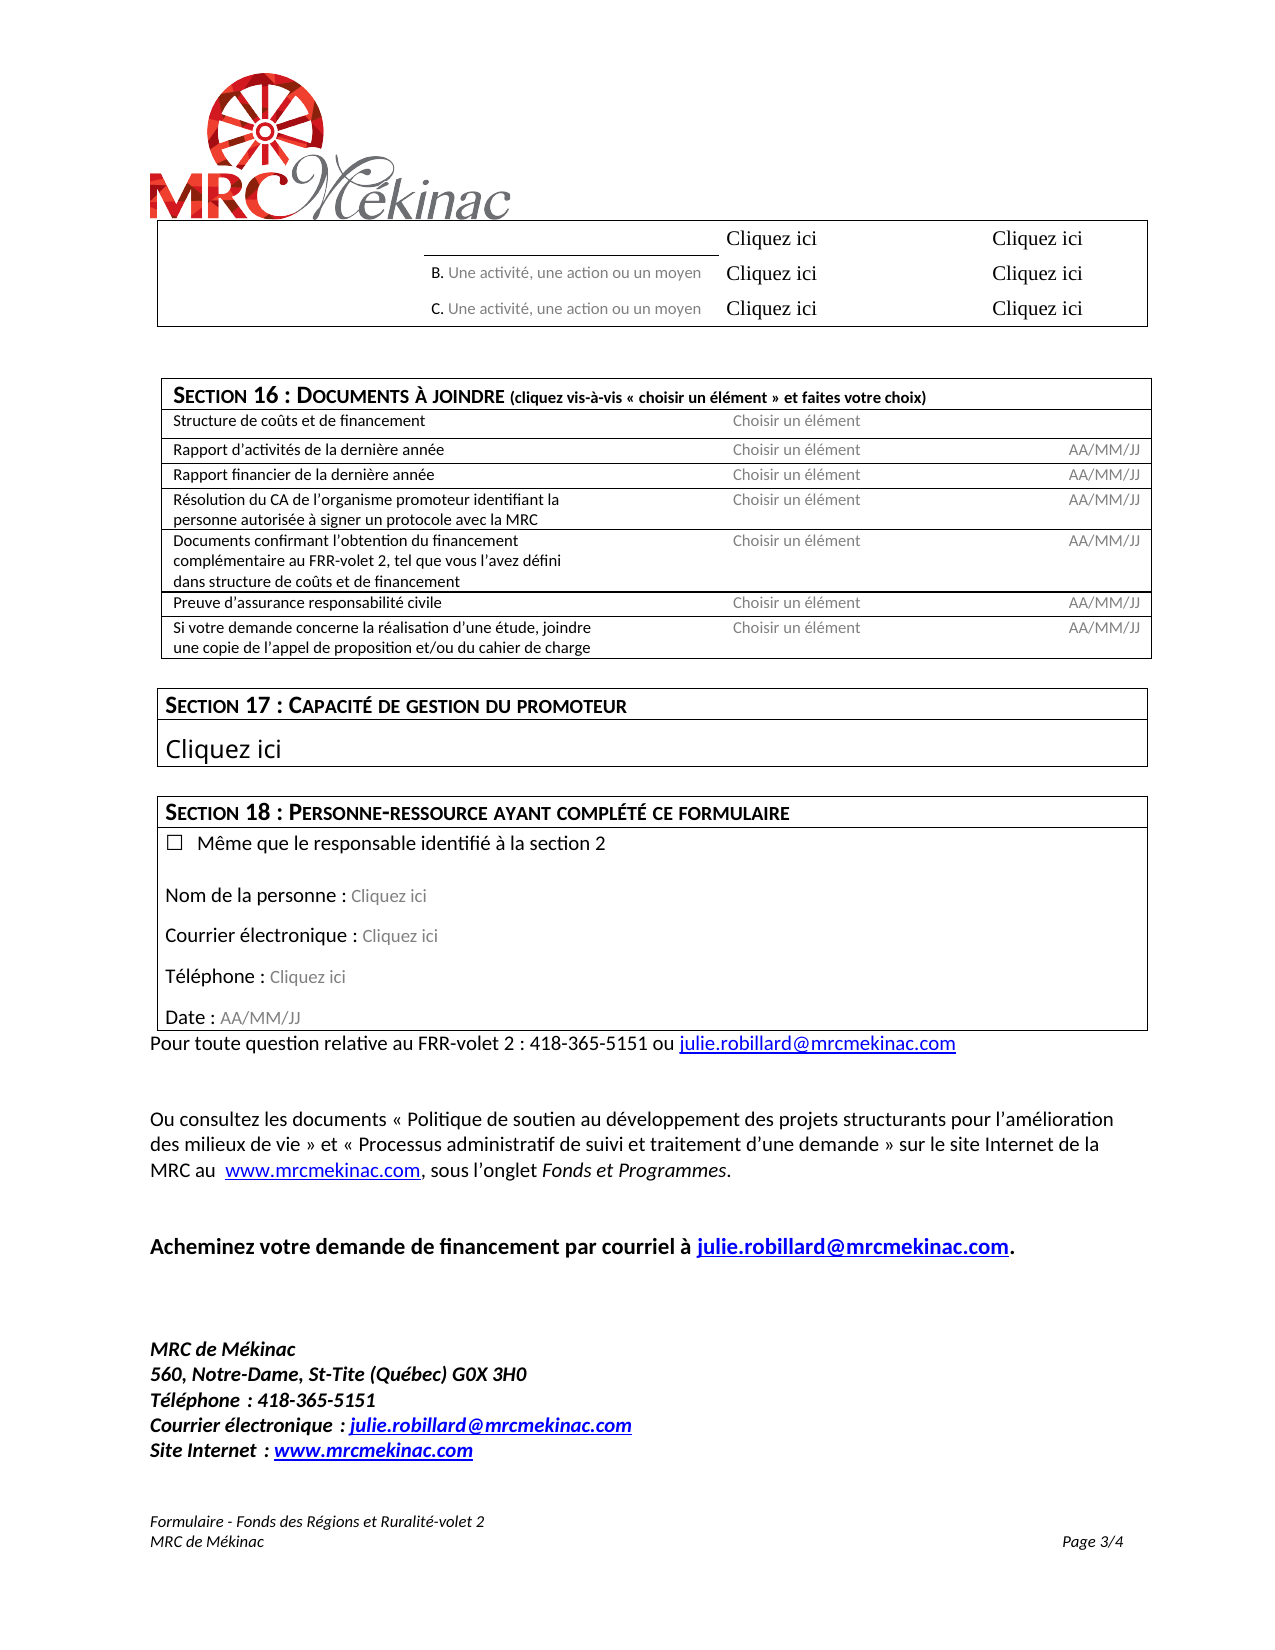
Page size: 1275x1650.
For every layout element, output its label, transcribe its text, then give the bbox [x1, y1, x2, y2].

table_header Section 16 : Documents à joindre (cliquez vis-à-vis « choisir un élément » et faites votre choix) [162, 379, 1151, 409]
table_cell B. [424, 256, 719, 290]
text Téléphone : 418-365-5151 [150, 1387, 1125, 1412]
text Courrier électronique : julie.robillard@mrcmekinac.com [150, 1412, 1125, 1438]
text Acheminez votre demande de financement par courriel à julie.robillard@mrcmekinac.com. [150, 1232, 1125, 1260]
table_cell Si votre demande concerne la réalisation d’une étude, joindre une copie de l’appel de proposition et/ou du cahier de charge [162, 617, 605, 658]
table_cell Rapport d’activités de la dernière année [162, 439, 605, 463]
text Ou consultez les documents « Politique de soutien au développement des projets structurants pour l’amélioration des milieux de vie » et « Processus administratif de suivi et traitement d’une demande » sur le site Internet de la MRC au www.mrcmekinac.com, sous l’onglet Fonds et Programmes. [150, 1106, 1125, 1182]
table_cell [158, 720, 1147, 766]
table_cell Même que le responsable identifié à la section 2 Nom de la personne : Courrier électronique : Téléphone : Date : [158, 828, 1147, 1029]
table_cell [605, 464, 989, 488]
table_cell Rapport financier de la dernière année [162, 464, 605, 488]
table_cell [605, 617, 989, 658]
picture [150, 73, 511, 220]
table_cell [605, 593, 989, 616]
table_cell [989, 617, 1151, 658]
table_header Section 17 : Capacité de gestion du promoteur [158, 689, 1147, 719]
table_header Section 18 : Personne-ressource ayant complété ce formulaire [158, 797, 1147, 827]
table_cell Preuve d’assurance responsabilité civile [162, 593, 605, 616]
table_cell C. [424, 290, 719, 326]
text 560, Notre-Dame, St-Tite (Québec) G0X 3H0 [150, 1361, 1125, 1387]
text MRC de Mékinac [150, 1336, 1125, 1361]
table_cell [605, 410, 989, 438]
table_cell [605, 530, 989, 591]
table_cell Résolution du CA de l’organisme promoteur identifiant la personne autorisée à signer un protocole avec la MRC [162, 489, 605, 529]
text Site Internet : www.mrcmekinac.com [150, 1438, 1125, 1463]
text Pour toute question relative au FRR-volet 2 : 418-365-5151 ou julie.robillard@mrcmekinac.com [150, 1031, 1125, 1056]
table_cell Documents confirmant l’obtention du financement complémentaire au FRR-volet 2, tel que vous l’avez défini dans structure de coûts et de financement [162, 530, 605, 591]
table_cell [989, 593, 1151, 616]
table_cell [989, 410, 1151, 438]
table_cell [605, 439, 989, 463]
table_cell [605, 489, 989, 529]
table_cell Structure de coûts et de financement [162, 410, 605, 438]
